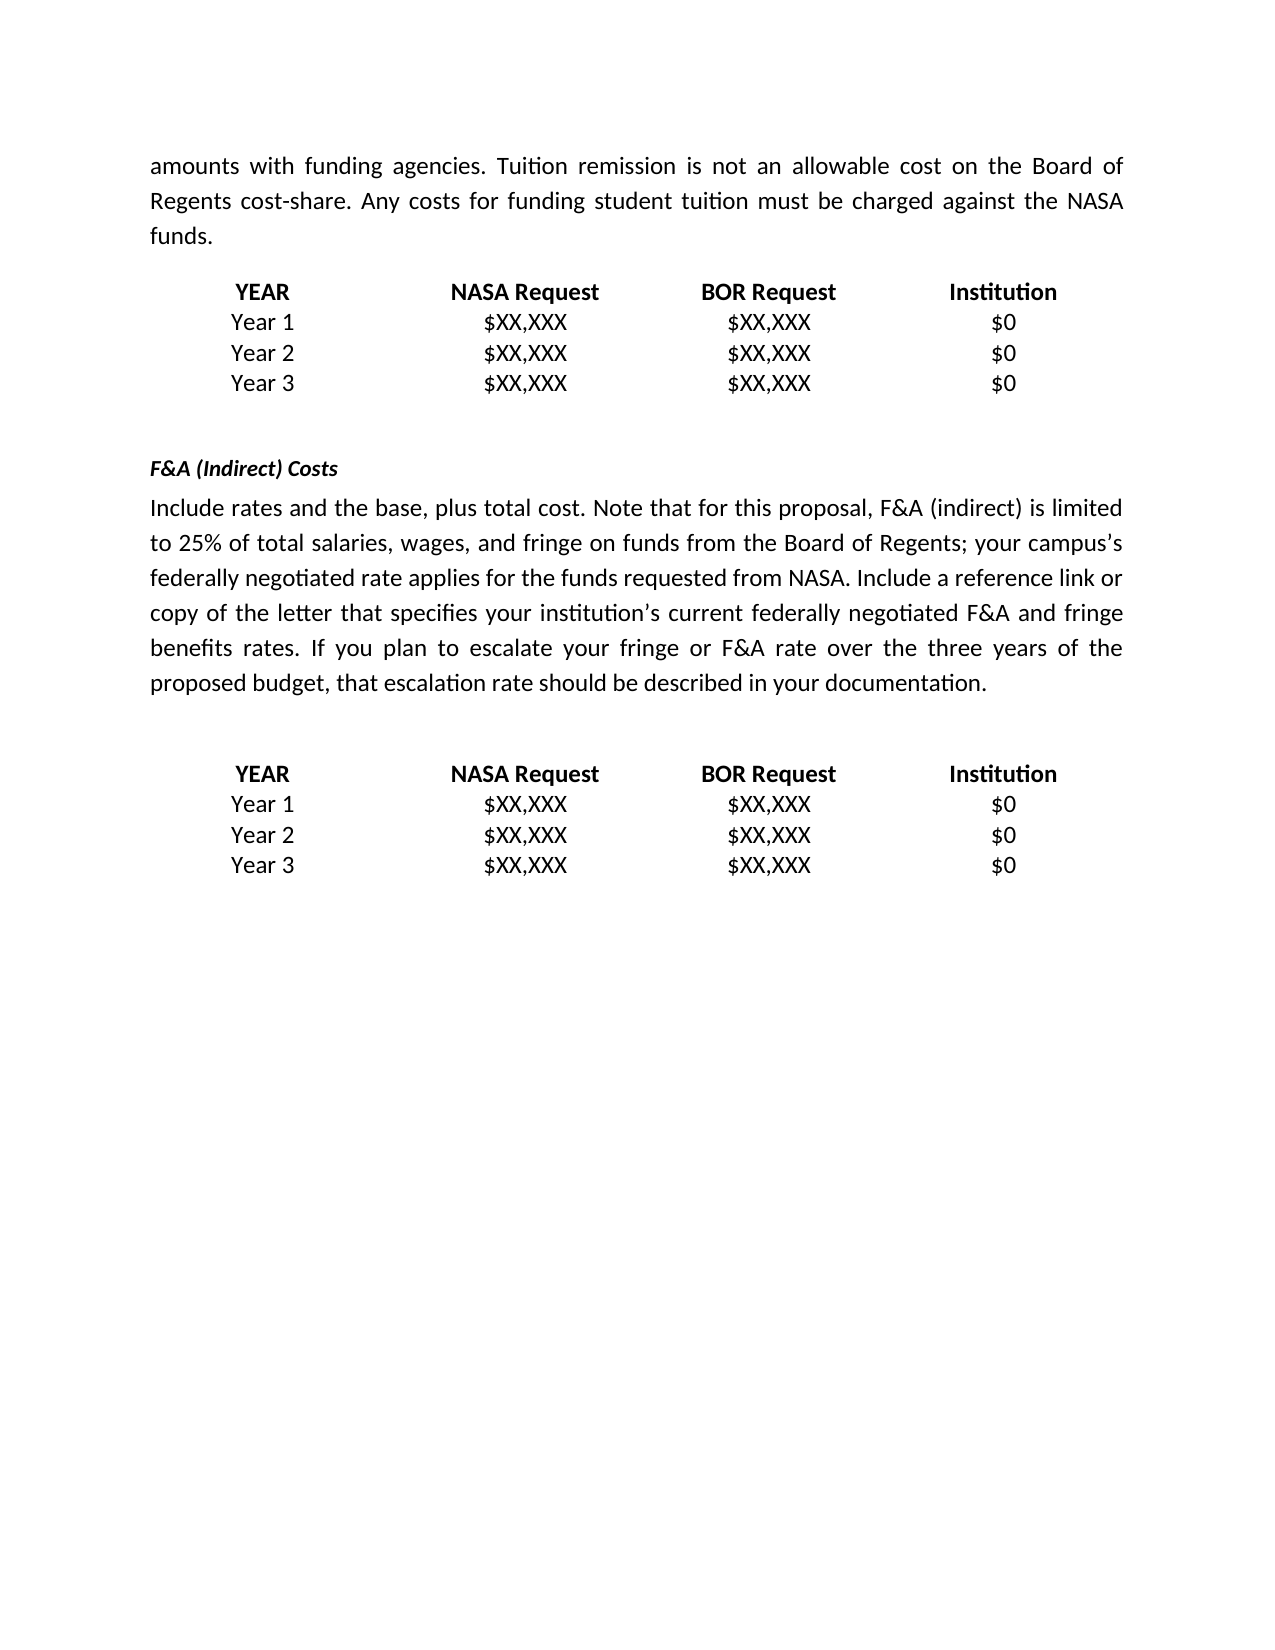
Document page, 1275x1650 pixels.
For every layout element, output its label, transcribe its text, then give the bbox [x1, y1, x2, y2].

text Include rates and the base, plus total cost. Note that for this proposal, F&A (indirect) is limited to 25% of total salaries, wages, and fringe on funds from the Board of Regents; your campus’s federally negotiated rate applies for the funds requested from NASA. Include a reference link or copy of the letter that specifies your institution’s current federally negotiated F&A and fringe benefits rates. If you plan to escalate your fringe or F&A rate over the three years of the proposed budget, that escalation rate should be described in your documentation. [150, 492, 1125, 698]
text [150, 150, 1125, 251]
text Year 3 $XX,XXX $XX,XXX $0 [150, 367, 1125, 398]
text YEAR NASA Request BOR Request Institution [150, 758, 1125, 788]
text YEAR NASA Request BOR Request Institution [150, 276, 1125, 306]
text F&A (Indirect) Costs [150, 454, 1125, 482]
text Year 1 $XX,XXX $XX,XXX $0 [150, 788, 1125, 819]
text Year 2 $XX,XXX $XX,XXX $0 [150, 819, 1125, 849]
text Year 2 $XX,XXX $XX,XXX $0 [150, 337, 1125, 367]
text Year 3 $XX,XXX $XX,XXX $0 [150, 849, 1125, 880]
text Year 1 $XX,XXX $XX,XXX $0 [150, 306, 1125, 337]
